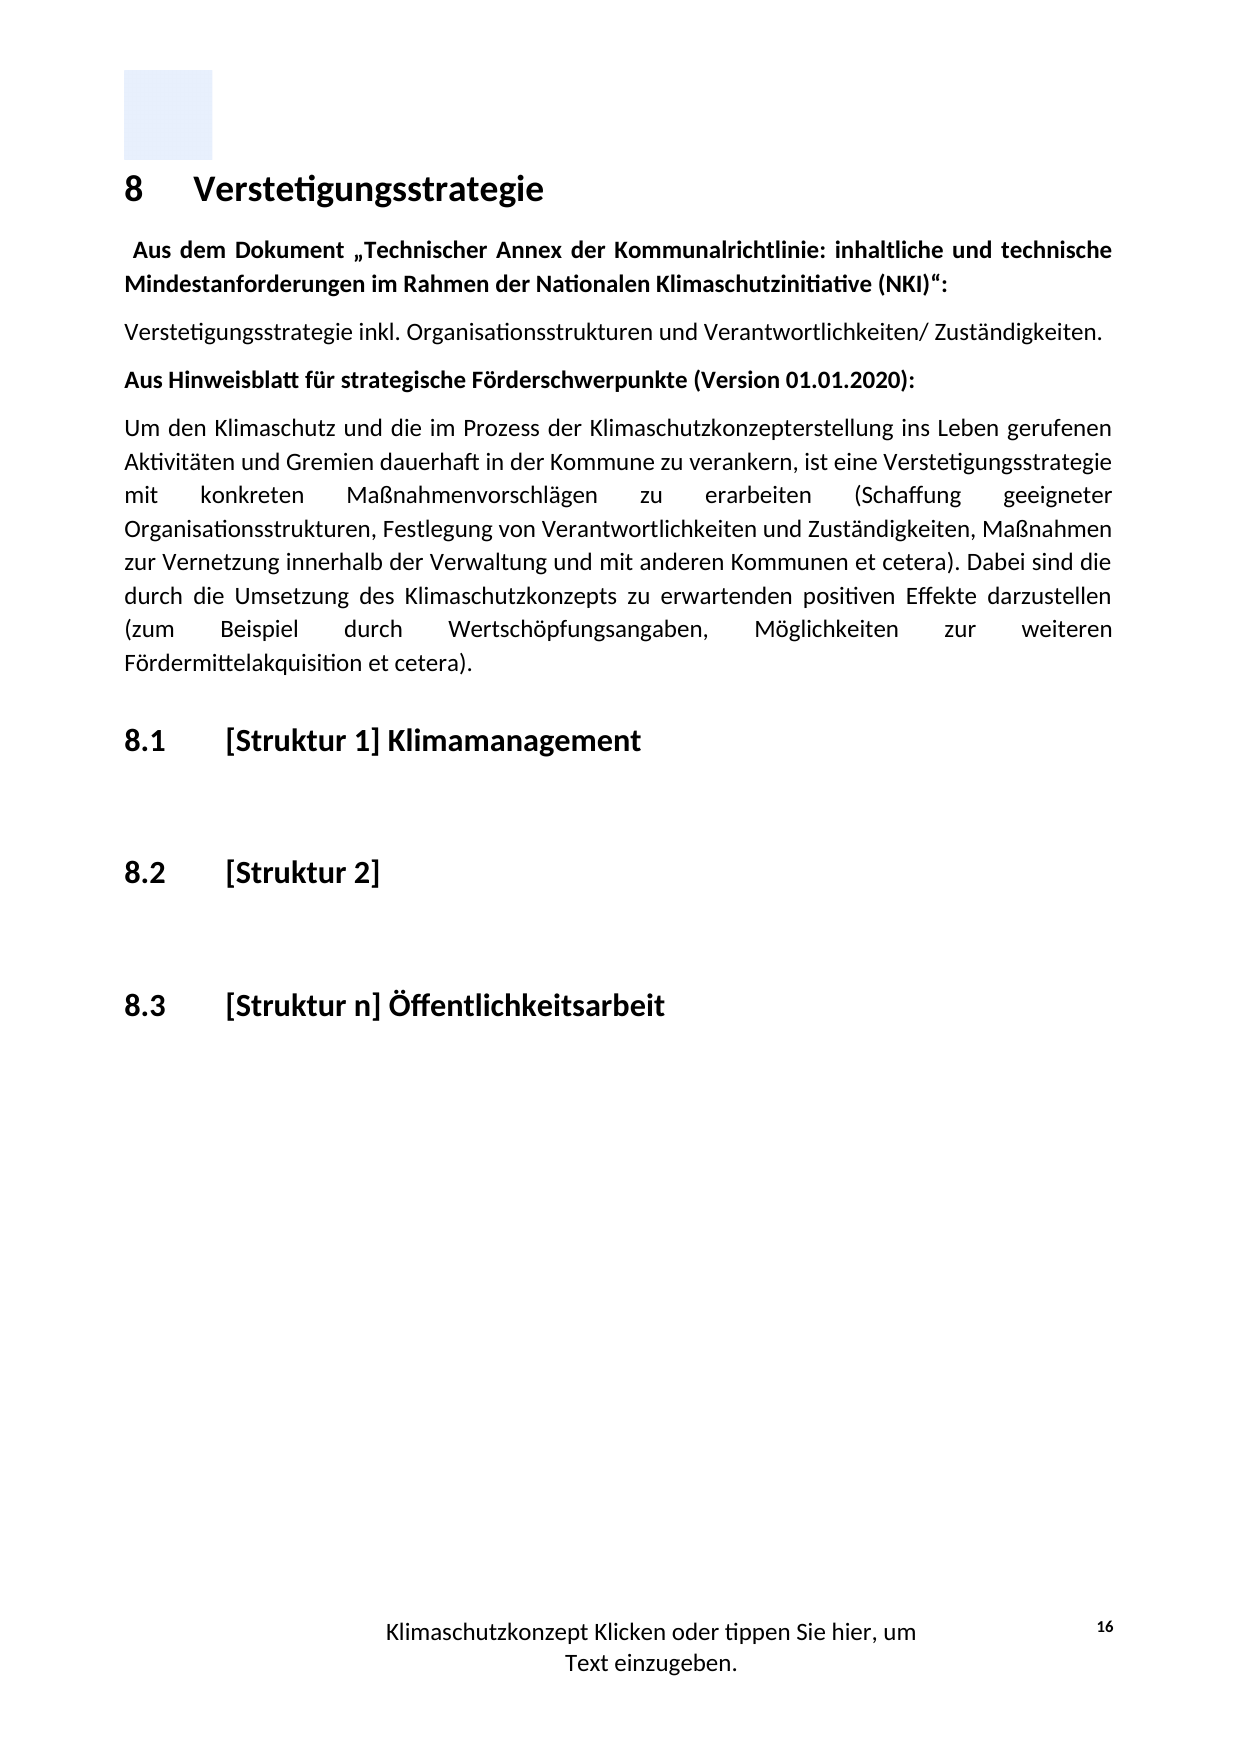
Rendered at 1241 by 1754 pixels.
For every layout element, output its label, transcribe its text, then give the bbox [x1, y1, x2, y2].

text Aus dem Dokument „Technischer Annex der Kommunalrichtlinie: inhaltliche und technische Mindestanforderungen im Rahmen der Nationalen Klimaschutzinitiative (NKI)“: [124, 234, 1113, 298]
subtitle [Struktur n] Öffentlichkeitsarbeit [124, 985, 1113, 1024]
text Verstetigungsstrategie [124, 165, 1113, 211]
subtitle [Struktur 2] [124, 852, 1113, 892]
picture [124, 70, 213, 160]
text Um den Klimaschutz und die im Prozess der Klimaschutzkonzepterstellung ins Leben gerufenen Aktivitäten und Gremien dauerhaft in der Kommune zu verankern, ist eine Verstetigungsstrategie mit konkreten Maßnahmenvorschlägen zu erarbeiten (Schaffung geeigneter Organisationsstrukturen, Festlegung von Verantwortlichkeiten und Zuständigkeiten, Maßnahmen zur Vernetzung innerhalb der Verwaltung und mit anderen Kommunen et cetera). Dabei sind die durch die Umsetzung des Klimaschutzkonzepts zu erwartenden positiven Effekte darzustellen (zum Beispiel durch Wertschöpfungsangaben, Möglichkeiten zur weiteren Fördermittelakquisition et cetera). [124, 412, 1113, 677]
text Verstetigungsstrategie inkl. Organisationsstrukturen und Verantwortlichkeiten/ Zuständigkeiten. [124, 316, 1113, 346]
subtitle [Struktur 1] Klimamanagement [124, 720, 1113, 759]
text Aus Hinweisblatt für strategische Förderschwerpunkte (Version 01.01.2020): [124, 364, 1113, 394]
